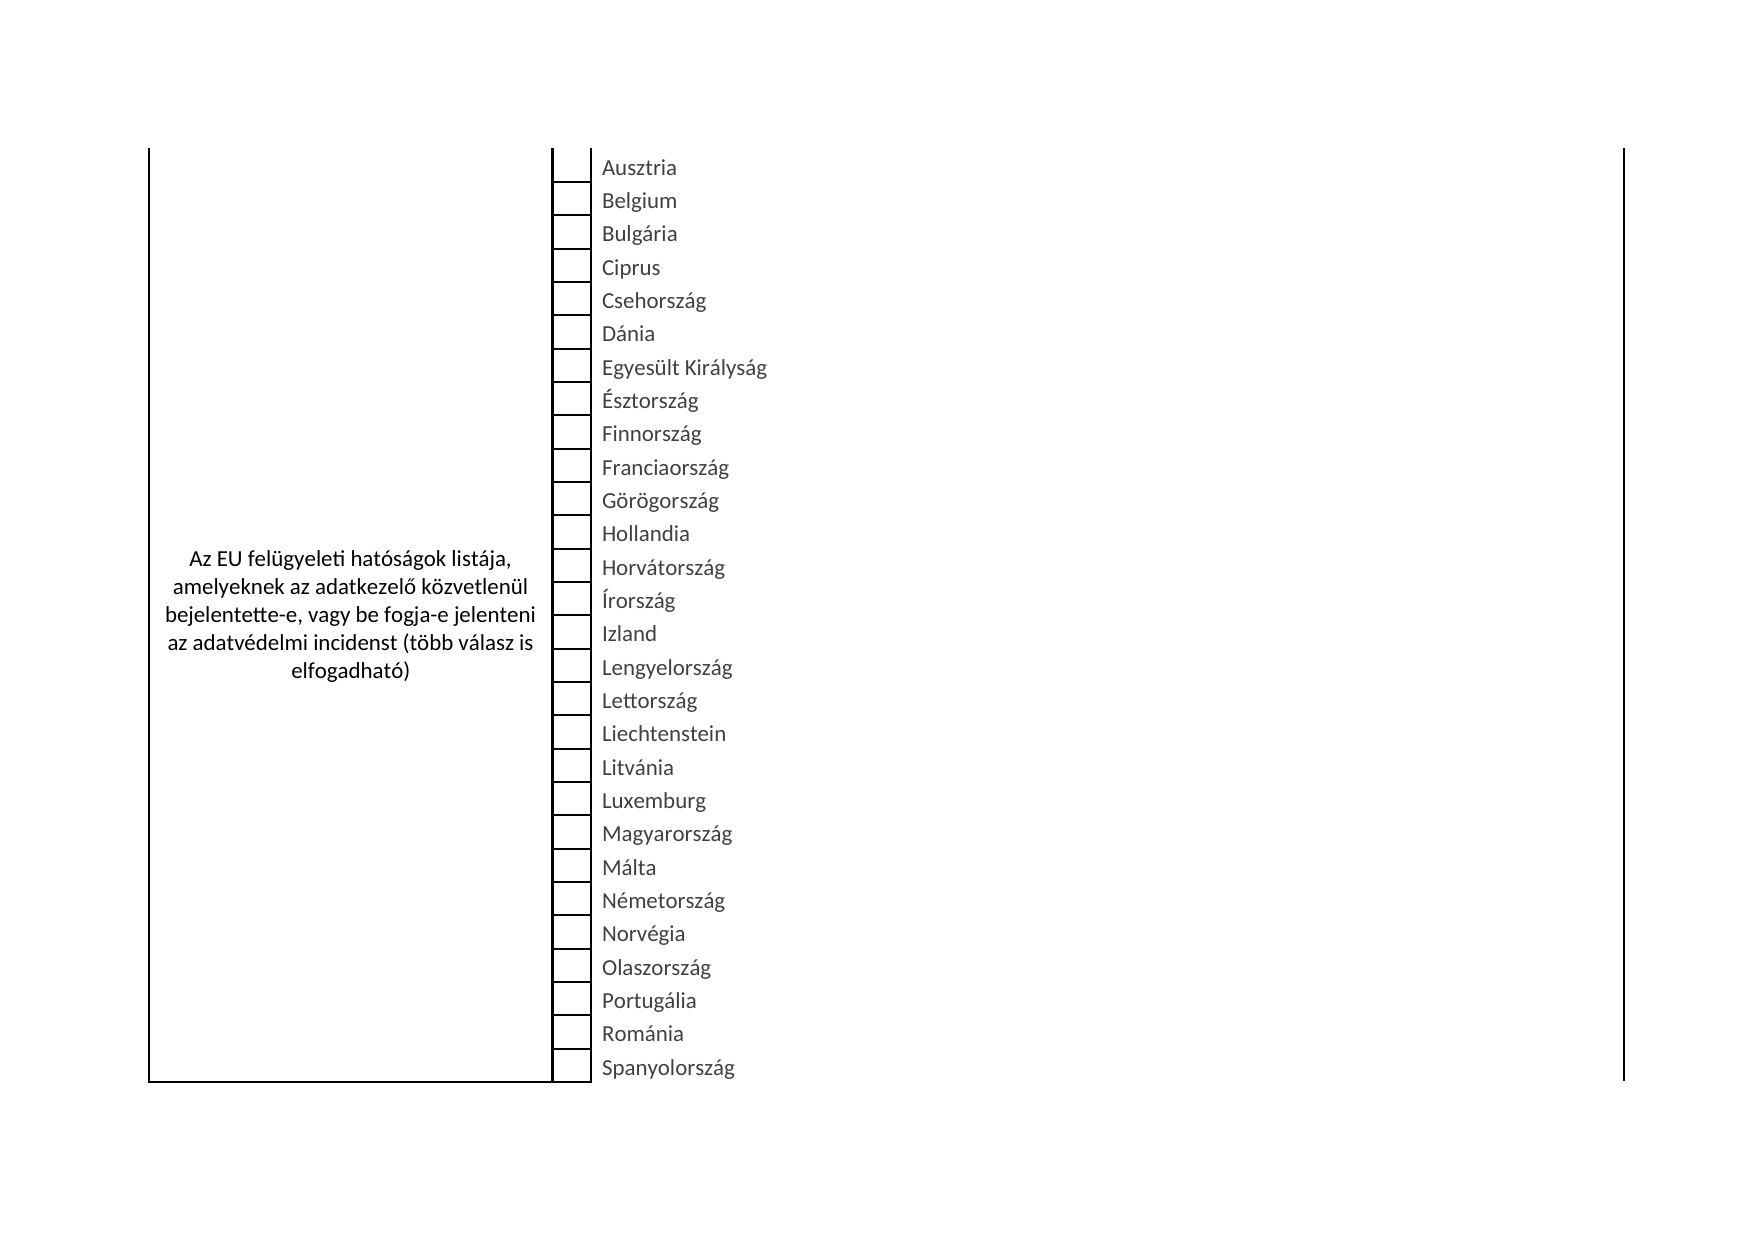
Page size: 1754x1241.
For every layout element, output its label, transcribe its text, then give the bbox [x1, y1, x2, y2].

table_cell Hollandia [592, 514, 1623, 548]
table_cell [554, 850, 590, 881]
table_cell Lettország [592, 681, 1623, 714]
table_cell Norvégia [592, 914, 1623, 948]
table_cell [554, 883, 590, 914]
table_cell [554, 550, 590, 581]
table_cell [554, 716, 590, 748]
table_cell [554, 483, 590, 514]
table_cell Portugália [592, 981, 1623, 1014]
table_header Ausztria [592, 148, 1623, 181]
table_cell [554, 216, 590, 248]
table_cell [554, 750, 590, 781]
table_cell [554, 583, 590, 614]
table_cell Bulgária [592, 214, 1623, 248]
table_cell Egyesült Királyság [592, 348, 1623, 381]
table_cell Spanyolország [592, 1048, 1623, 1081]
table_cell [554, 183, 590, 214]
table_cell Olaszország [592, 948, 1623, 981]
table_cell [554, 983, 590, 1014]
table_cell [554, 650, 590, 681]
table_cell Észtország [592, 381, 1623, 414]
table_cell [554, 950, 590, 981]
table_cell Finnország [592, 414, 1623, 448]
table_cell [554, 816, 590, 848]
table_cell [554, 283, 590, 314]
table_cell [554, 350, 590, 381]
table_cell Lengyelország [592, 648, 1623, 681]
table_cell Dánia [592, 314, 1623, 348]
table_cell Franciaország [592, 448, 1623, 481]
table_cell [554, 683, 590, 714]
table_header [554, 148, 590, 181]
table_cell [554, 916, 590, 948]
table_cell Izland [592, 614, 1623, 648]
table_cell Görögország [592, 481, 1623, 514]
table_cell [554, 783, 590, 814]
table_cell Horvátország [592, 548, 1623, 581]
table_header Az EU felügyeleti hatóságok listája, amelyeknek az adatkezelő közvetlenül bejelentette-e, vagy be fogja-e jelenteni az adatvédelmi incidenst (több válasz is elfogadható) [150, 148, 551, 1081]
table_cell Litvánia [592, 748, 1623, 781]
table_cell Németország [592, 881, 1623, 914]
table_cell [554, 1016, 590, 1048]
table_cell [554, 1050, 590, 1081]
table_cell [554, 383, 590, 414]
table_cell [554, 250, 590, 281]
table_cell [554, 316, 590, 348]
table_cell [554, 516, 590, 548]
table_cell Liechtenstein [592, 714, 1623, 748]
table_cell Luxemburg [592, 781, 1623, 814]
table_cell Ciprus [592, 248, 1623, 281]
table_cell [554, 450, 590, 481]
table_cell [554, 616, 590, 648]
table_cell Málta [592, 848, 1623, 881]
table_cell Csehország [592, 281, 1623, 314]
table_cell [554, 416, 590, 448]
table_cell Írország [592, 581, 1623, 614]
table_cell Magyarország [592, 814, 1623, 848]
table_cell Belgium [592, 181, 1623, 214]
table_cell Románia [592, 1014, 1623, 1048]
